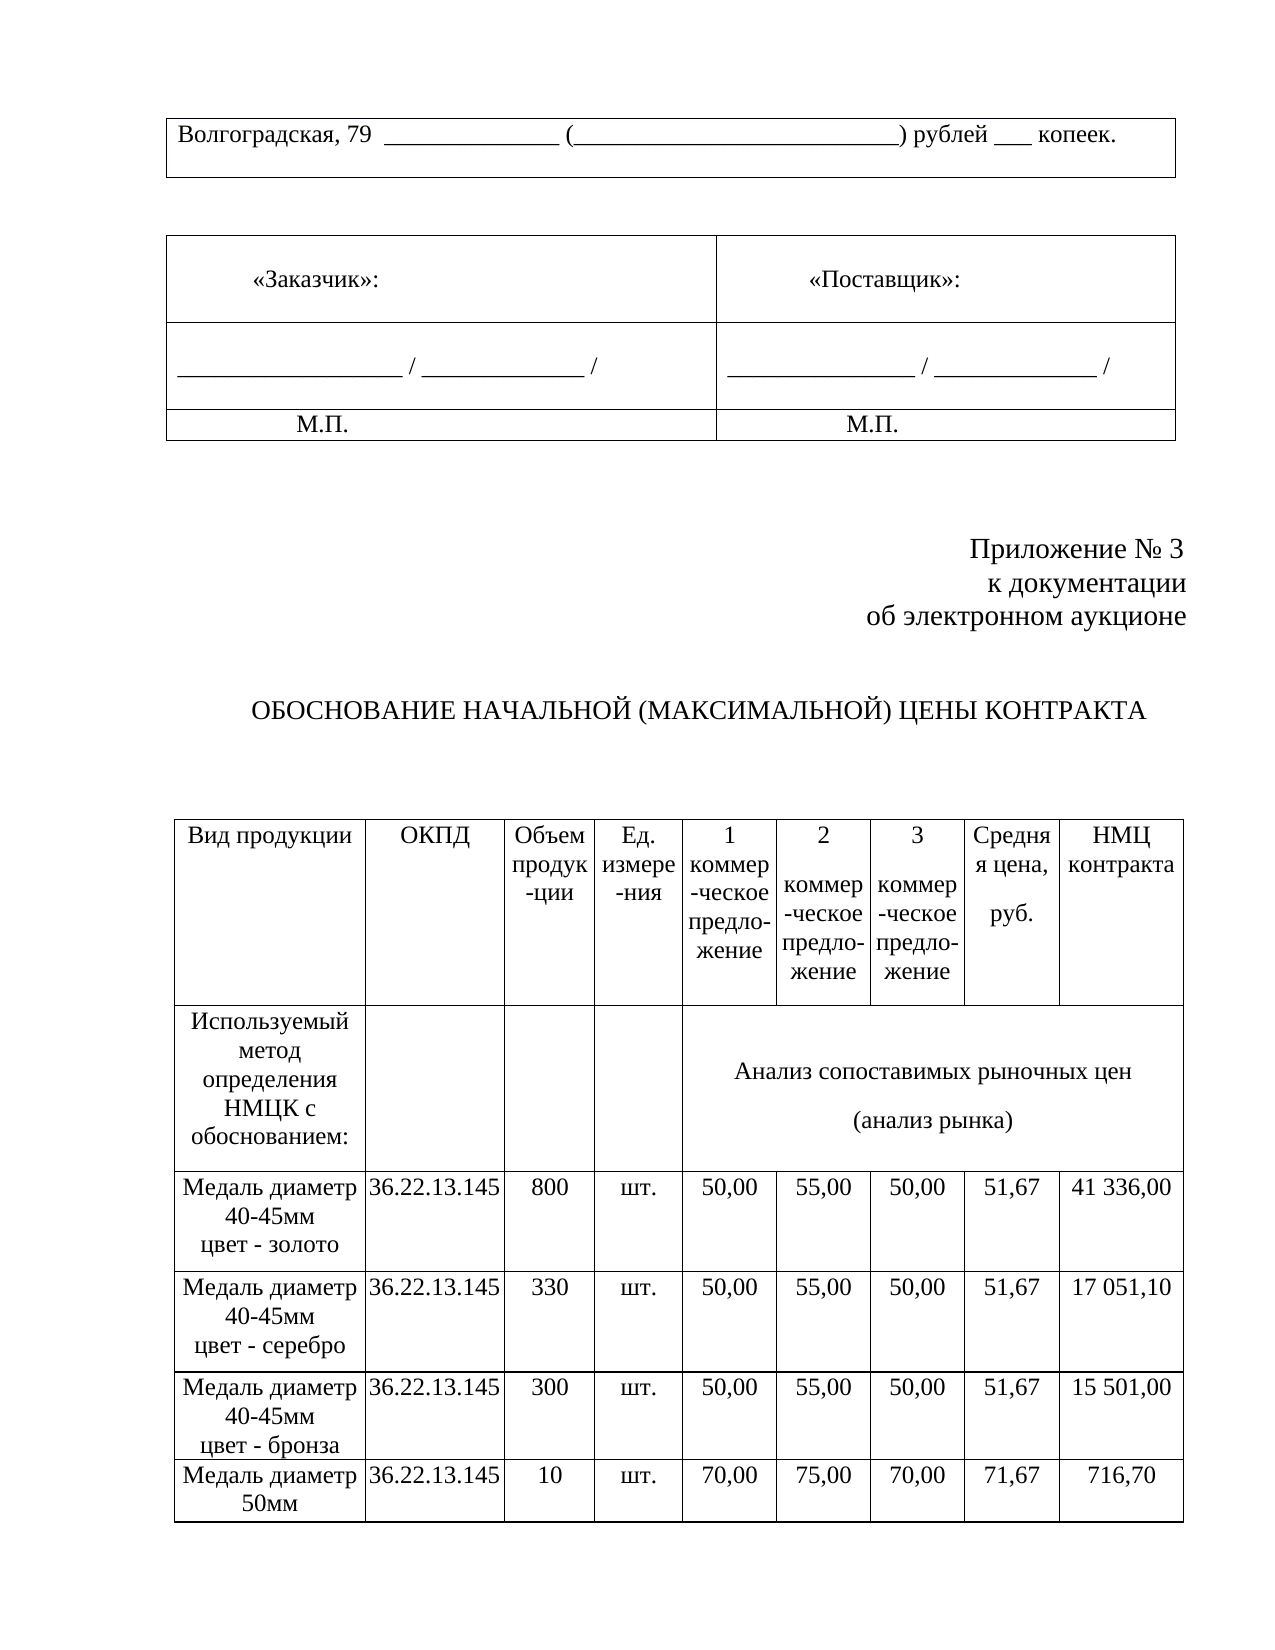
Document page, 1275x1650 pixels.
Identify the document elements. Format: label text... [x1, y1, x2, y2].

table_cell 75,00 [777, 1460, 870, 1521]
table_cell 300 [505, 1373, 594, 1459]
table_header Ед. измере-ния [595, 820, 682, 1005]
table_cell шт. [595, 1272, 682, 1371]
text Приложение № 3 [177, 531, 1186, 565]
text ОБОСНОВАНИЕ НАЧАЛЬНОЙ (МАКСИМАЛЬНОЙ) ЦЕНЫ КОНТРАКТА [177, 694, 1186, 726]
table_header НМЦ контракта [1060, 820, 1183, 1005]
table_cell 10 [505, 1460, 594, 1521]
table_cell 17 051,10 [1060, 1272, 1183, 1371]
table_cell _______________ / _____________ / [717, 323, 1175, 409]
table_cell 55,00 [777, 1172, 870, 1271]
table_header 1 коммер-ческое предло-жение [683, 820, 776, 1005]
table_cell 50,00 [683, 1272, 776, 1371]
table_cell 50,00 [871, 1272, 964, 1371]
text об электронном аукционе [177, 598, 1186, 632]
table_cell 50,00 [683, 1373, 776, 1459]
table_cell М.П. [167, 410, 716, 440]
table_cell 50,00 [871, 1373, 964, 1459]
table_header 3 коммер-ческое предло-жение [871, 820, 964, 1005]
table_cell шт. [595, 1172, 682, 1271]
table_cell 51,67 [965, 1272, 1059, 1371]
table_cell [505, 1006, 594, 1171]
table_cell 70,00 [871, 1460, 964, 1521]
table_cell шт. [595, 1460, 682, 1521]
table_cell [167, 119, 1175, 177]
table_cell [366, 1006, 504, 1171]
table_cell __________________ / _____________ / [167, 323, 716, 409]
table_cell Медаль диаметр 40-45мм цвет - золото [175, 1172, 365, 1271]
table_header «Заказчик»: [167, 236, 716, 322]
table_cell М.П. [717, 410, 1175, 440]
table_header «Поставщик»: [717, 236, 1175, 322]
text к документации [177, 565, 1186, 598]
table_cell 41 336,00 [1060, 1172, 1183, 1271]
table_cell 50,00 [871, 1172, 964, 1271]
table_cell 36.22.13.145 [366, 1272, 504, 1371]
table_cell 36.22.13.145 [366, 1172, 504, 1271]
table_cell 36.22.13.145 [366, 1373, 504, 1459]
table_cell Медаль диаметр 40-45мм цвет - серебро [175, 1272, 365, 1371]
table_header ОКПД [366, 820, 504, 1005]
table_cell [595, 1006, 682, 1171]
table_header Объем продук-ции [505, 820, 594, 1005]
table_cell 36.22.13.145 [366, 1460, 504, 1521]
table_cell 330 [505, 1272, 594, 1371]
table_cell 55,00 [777, 1373, 870, 1459]
table_cell 71,67 [965, 1460, 1059, 1521]
table_cell 55,00 [777, 1272, 870, 1371]
table_cell Анализ сопоставимых рыночных цен (анализ рынка) [683, 1006, 1183, 1171]
table_cell 70,00 [683, 1460, 776, 1521]
table_header Вид продукции [175, 820, 365, 1005]
table_header Средняя цена, руб. [965, 820, 1059, 1005]
table_cell Медаль диаметр 40-45мм цвет - бронза [175, 1373, 365, 1459]
table_cell шт. [595, 1373, 682, 1459]
table_header 2 коммер-ческое предло-жение [777, 820, 870, 1005]
table_cell 15 501,00 [1060, 1373, 1183, 1459]
table_cell 50,00 [683, 1172, 776, 1271]
table_cell 51,67 [965, 1172, 1059, 1271]
table_cell 51,67 [965, 1373, 1059, 1459]
table_cell Используемый метод определения НМЦК с обоснованием: [175, 1006, 365, 1171]
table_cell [175, 1460, 365, 1521]
table_cell 716,70 [1060, 1460, 1183, 1521]
table_cell 800 [505, 1172, 594, 1271]
